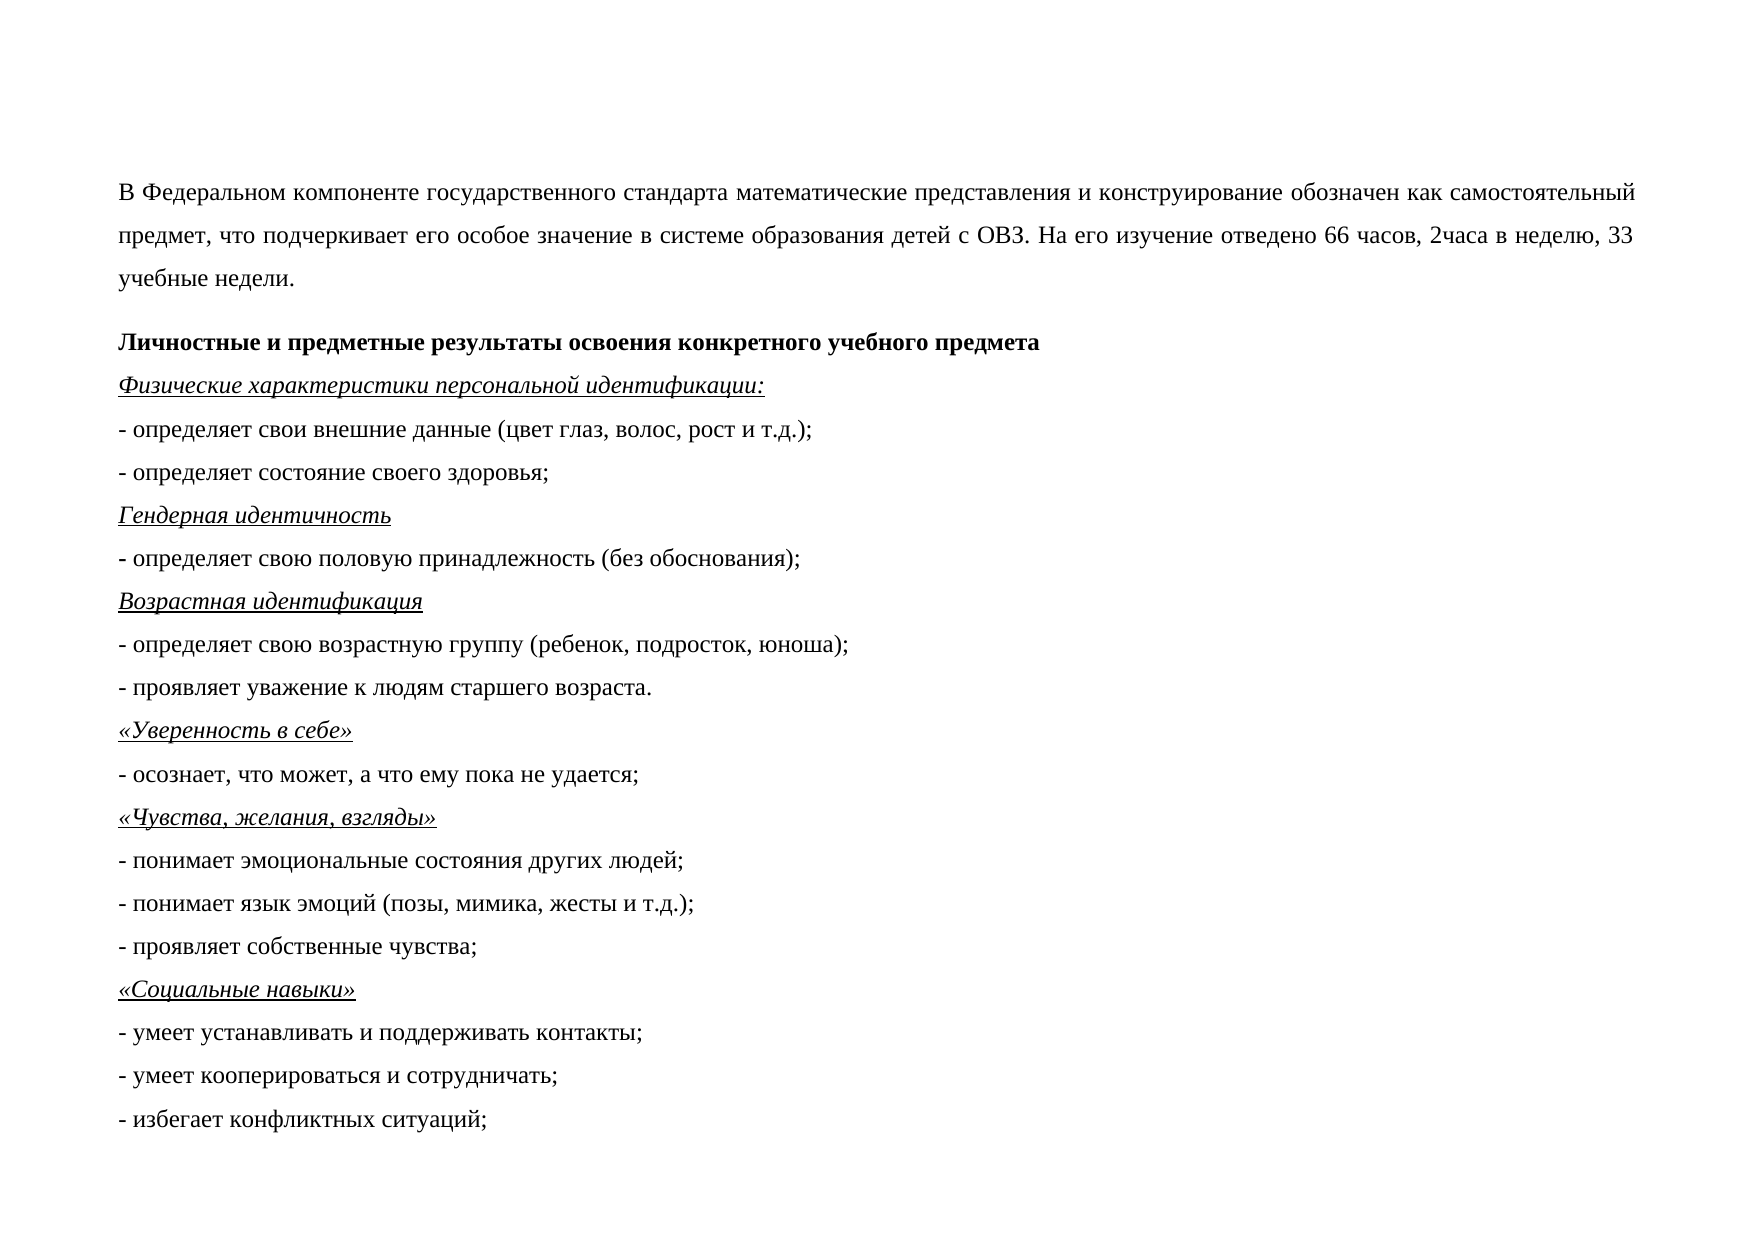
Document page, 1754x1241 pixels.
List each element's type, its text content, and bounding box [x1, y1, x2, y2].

text - умеет кооперироваться и сотрудничать; [118, 1061, 1636, 1089]
text - определяет свою возрастную группу (ребенок, подросток, юноша); [118, 629, 1636, 658]
text «Уверенность в себе» [118, 716, 1636, 744]
text «Чувства, желания, взгляды» [118, 802, 1636, 831]
text Гендерная идентичность [118, 500, 1636, 529]
text - проявляет уважение к людям старшего возраста. [118, 672, 1636, 701]
text Возрастная идентификация [118, 586, 1636, 615]
text - осознает, что может, а что ему пока не удается; [118, 759, 1636, 787]
text В Федеральном компоненте государственного стандарта математические представления и конструирование обозначен как самостоятельный предмет, что подчеркивает его особое значение в системе образования детей с ОВЗ. На его изучение отведено 66 часов, 2часа в неделю, 33 учебные недели. [118, 177, 1636, 292]
text «Социальные навыки» [118, 974, 1636, 1003]
text - понимает эмоциональные состояния других людей; [118, 845, 1636, 874]
text Личностные и предметные результаты освоения конкретного учебного предмета [118, 327, 1636, 356]
text - определяет свои внешние данные (цвет глаз, волос, рост и т.д.); [118, 414, 1636, 442]
text - определяет состояние своего здоровья; [118, 457, 1636, 486]
text - избегает конфликтных ситуаций; [118, 1104, 1636, 1132]
text - определяет свою половую принадлежность (без обоснования); [118, 543, 1636, 572]
text Физические характеристики персональной идентификации: [118, 371, 1636, 399]
text - понимает язык эмоций (позы, мимика, жесты и т.д.); [118, 888, 1636, 917]
text - проявляет собственные чувства; [118, 931, 1636, 960]
text - умеет устанавливать и поддерживать контакты; [118, 1017, 1636, 1046]
